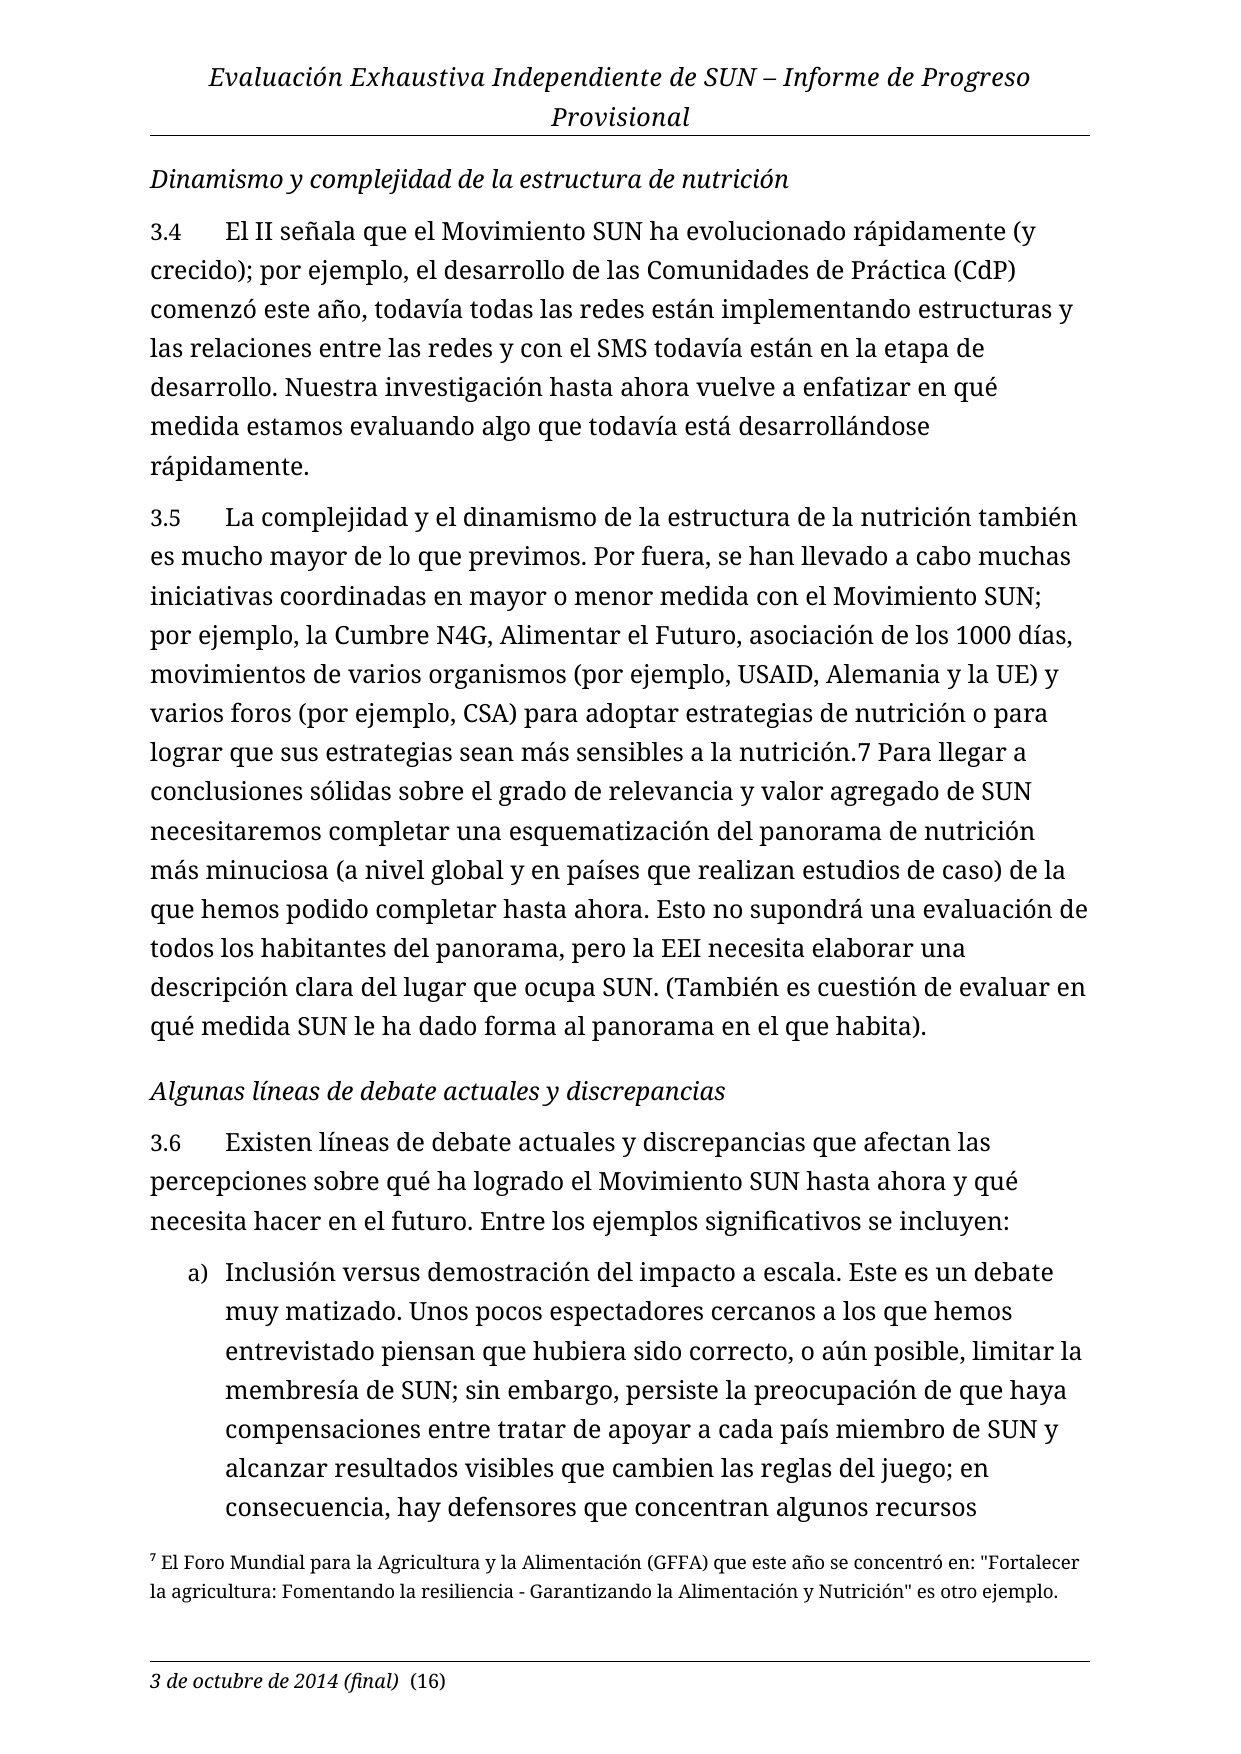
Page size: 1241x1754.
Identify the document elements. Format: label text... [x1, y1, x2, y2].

text Algunas líneas de debate actuales y discrepancias [150, 1073, 1090, 1107]
list El II señala que el Movimiento SUN ha evolucionado rápidamente (y crecido); por ejemplo, el desarrollo de las Comunidades de Práctica (CdP) comenzó este año, todavía todas las redes están implementando estructuras y las relaciones entre las redes y con el SMS todavía están en la etapa de desarrollo. Nuestra investigación hasta ahora vuelve a enfatizar en qué medida estamos evaluando algo que todavía está desarrollándose rápidamente. [150, 213, 1090, 482]
text Dinamismo y complejidad de la estructura de nutrición [150, 161, 1090, 196]
list La complejidad y el dinamismo de la estructura de la nutrición también es mucho mayor de lo que previmos. Por fuera, se han llevado a cabo muchas iniciativas coordinadas en mayor o menor medida con el Movimiento SUN; por ejemplo, la Cumbre N4G, Alimentar el Futuro, asociación de los 1000 días, movimientos de varios organismos (por ejemplo, USAID, Alemania y la UE) y varios foros (por ejemplo, CSA) para adoptar estrategias de nutrición o para lograr que sus estrategias sean más sensibles a la nutrición. Para llegar a conclusiones sólidas sobre el grado de relevancia y valor agregado de SUN necesitaremos completar una esquematización del panorama de nutrición más minuciosa (a nivel global y en países que realizan estudios de caso) de la que hemos podido completar hasta ahora. Esto no supondrá una evaluación de todos los habitantes del panorama, pero la EEI necesita elaborar una descripción clara del lugar que ocupa SUN. (También es cuestión de evaluar en qué medida SUN le ha dado forma al panorama en el que habita). [150, 500, 1090, 1043]
list Existen líneas de debate actuales y discrepancias que afectan las percepciones sobre qué ha logrado el Movimiento SUN hasta ahora y qué necesita hacer en el futuro. Entre los ejemplos significativos se incluyen: [150, 1125, 1090, 1237]
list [187, 1255, 1090, 1524]
